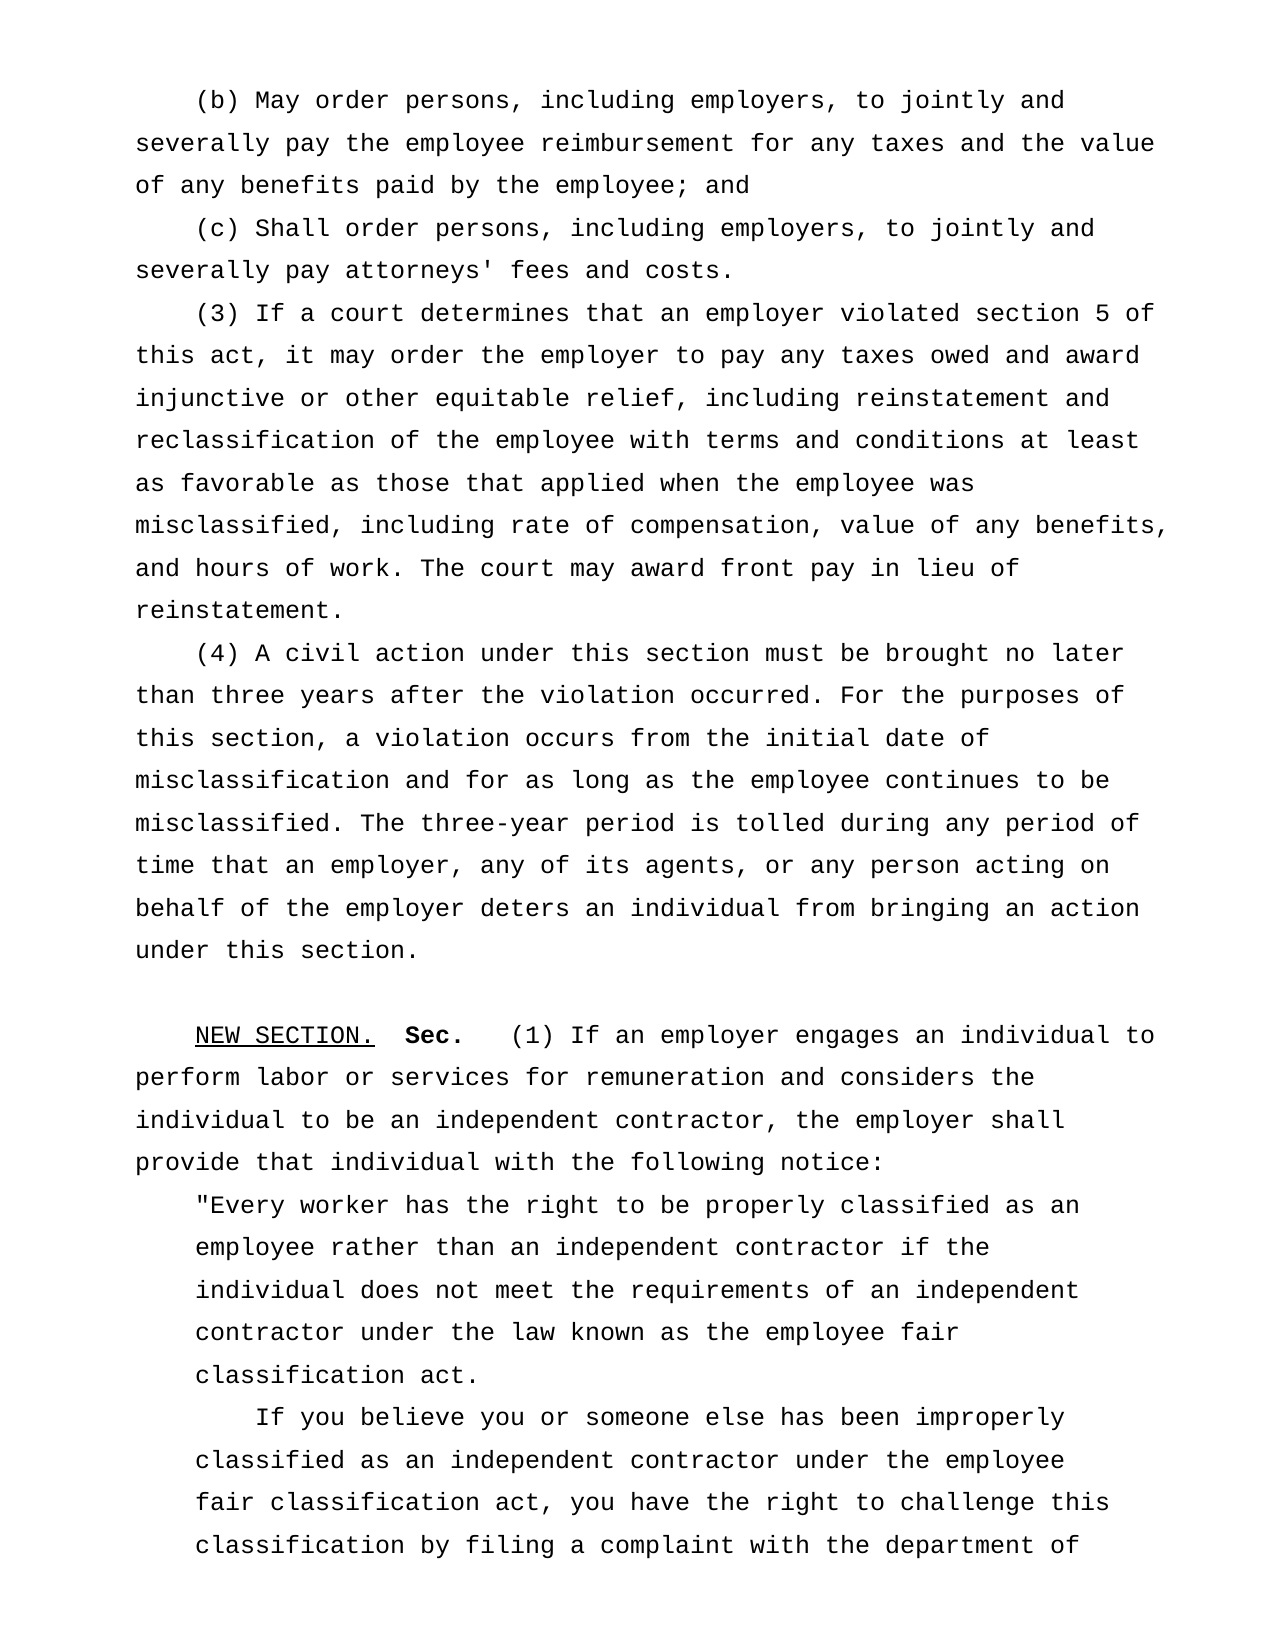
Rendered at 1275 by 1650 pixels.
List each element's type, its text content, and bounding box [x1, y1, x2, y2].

text (3) If a court determines that an employer violated section 5 of this act, it may order the employer to pay any taxes owed and award injunctive or other equitable relief, including reinstatement and reclassification of the employee with terms and conditions at least as favorable as those that applied when the employee was misclassified, including rate of compensation, value of any benefits, and hours of work. The court may award front pay in lieu of reinstatement. [135, 287, 1170, 627]
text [195, 1392, 1110, 1562]
text NEW SECTION. Sec. (1) If an employer engages an individual to perform labor or services for remuneration and considers the individual to be an independent contractor, the employer shall provide that individual with the following notice: [135, 1009, 1170, 1179]
text (4) A civil action under this section must be brought no later than three years after the violation occurred. For the purposes of this section, a violation occurs from the initial date of misclassification and for as long as the employee continues to be misclassified. The three-year period is tolled during any period of time that an employer, any of its agents, or any person acting on behalf of the employer deters an individual from bringing an action under this section. [135, 627, 1170, 967]
text (b) May order persons, including employers, to jointly and severally pay the employee reimbursement for any taxes and the value of any benefits paid by the employee; and [135, 75, 1170, 202]
text (c) Shall order persons, including employers, to jointly and severally pay attorneys' fees and costs. [135, 202, 1170, 287]
text "Every worker has the right to be properly classified as an employee rather than an independent contractor if the individual does not meet the requirements of an independent contractor under the law known as the employee fair classification act. [195, 1179, 1110, 1392]
